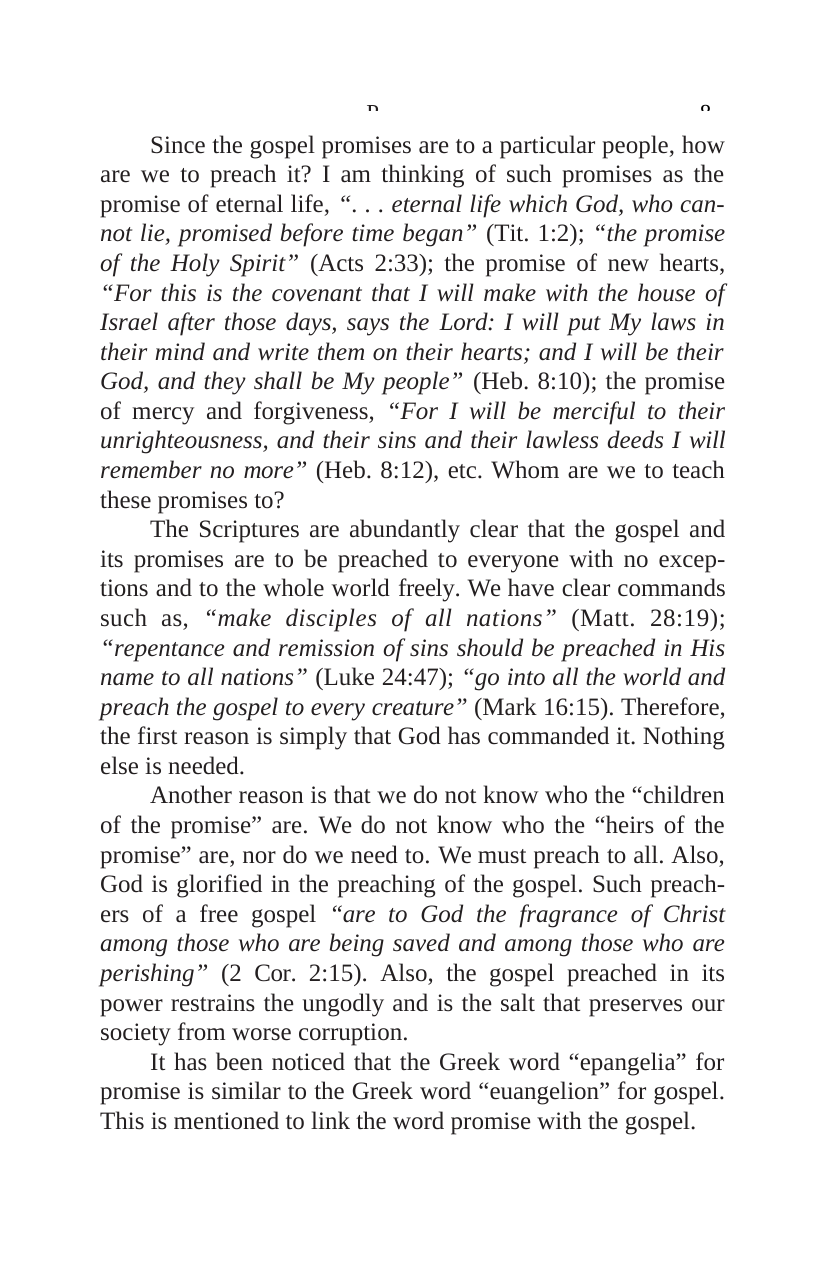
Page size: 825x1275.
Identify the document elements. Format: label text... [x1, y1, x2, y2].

text It has been noticed that the Greek word “epangelia” for promise is similar to the Greek word “euangelion” for gospel. This is mentioned to link the word promise with the gospel. [100, 1047, 725, 1135]
text The Scriptures are abundantly clear that the gospel and its promises are to be preached to everyone with no excep- tions and to the whole world freely. We have clear commands such as, “make disciples of all nations” (Matt. 28:19); “repentance and remission of sins should be preached in His name to all nations” (Luke 24:47); “go into all the world and preach the gospel to every creature” (Mark 16:15). Therefore, the first reason is simply that God has commanded it. Nothing else is needed. [100, 514, 726, 780]
text Another reason is that we do not know who the “children of the promise” are. We do not know who the “heirs of the promise” are, nor do we need to. We must preach to all. Also, God is glorified in the preaching of the gospel. Such preach- ers of a free gospel “are to God the fragrance of Christ among those who are being saved and among those who are perishing” (2 Cor. 2:15). Also, the gospel preached in its power restrains the ungodly and is the salt that preserves our society from worse corruption. [100, 781, 725, 1046]
text Since the gospel promises are to a particular people, how are we to preach it? I am thinking of such promises as the promise of eternal life, “. . . eternal life which God, who can- not lie, promised before time began” (Tit. 1:2); “the promise of the Holy Spirit” (Acts 2:33); the promise of new hearts, “For this is the covenant that I will make with the house of Israel after those days, says the Lord: I will put My laws in their mind and write them on their hearts; and I will be their God, and they shall be My people” (Heb. 8:10); the promise of mercy and forgiveness, “For I will be merciful to their unrighteousness, and their sins and their lawless deeds I will remember no more” (Heb. 8:12), etc. Whom are we to teach these promises to? [100, 130, 725, 513]
